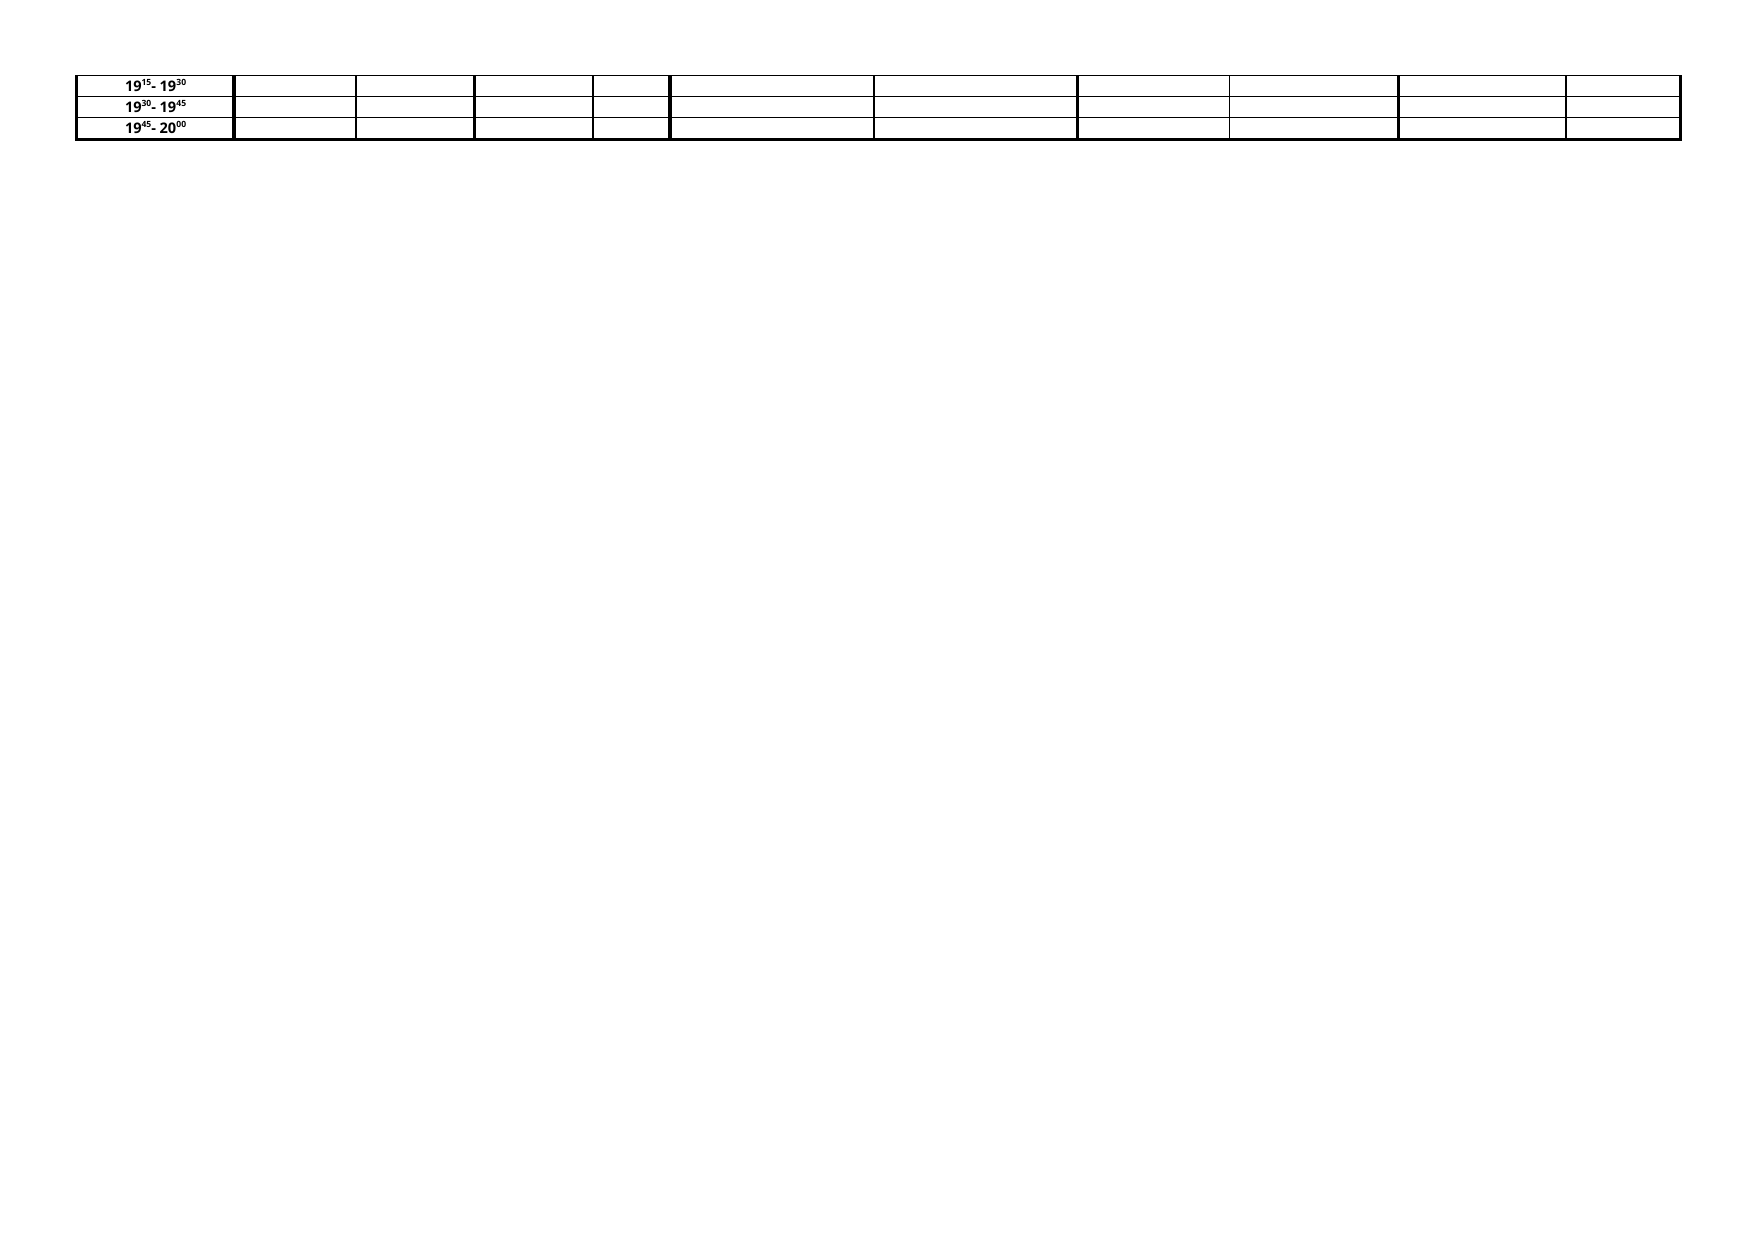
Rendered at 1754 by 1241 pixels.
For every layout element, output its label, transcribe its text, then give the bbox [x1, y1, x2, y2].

table_cell [1567, 118, 1679, 138]
table_cell [476, 76, 592, 96]
table_cell 1945- 2000 [78, 118, 232, 138]
table_cell [1230, 76, 1397, 96]
table_cell [476, 97, 592, 117]
table_cell [357, 118, 473, 138]
table_cell [236, 76, 355, 96]
table_cell [236, 97, 355, 117]
table_cell [1400, 118, 1565, 138]
table_cell [1079, 118, 1229, 138]
table_cell [594, 118, 668, 138]
table_cell [476, 118, 592, 138]
table_cell [672, 76, 873, 96]
table_cell [875, 76, 1076, 96]
table_cell [1567, 97, 1679, 117]
table_cell [594, 97, 668, 117]
table_cell [357, 97, 473, 117]
table_cell [1400, 97, 1565, 117]
table_cell [1079, 76, 1229, 96]
table_cell [875, 118, 1076, 138]
table_cell [236, 118, 355, 138]
table_cell [1079, 97, 1229, 117]
table_cell [357, 76, 473, 96]
table_cell [672, 118, 873, 138]
table_cell [672, 97, 873, 117]
table_cell [875, 97, 1076, 117]
table_cell 1930- 1945 [78, 97, 232, 117]
table_cell [1230, 118, 1397, 138]
table_cell [1230, 97, 1397, 117]
table_cell 1915- 1930 [78, 76, 232, 96]
table_cell [1400, 76, 1565, 96]
table_cell [1567, 76, 1679, 96]
table_cell [594, 76, 668, 96]
